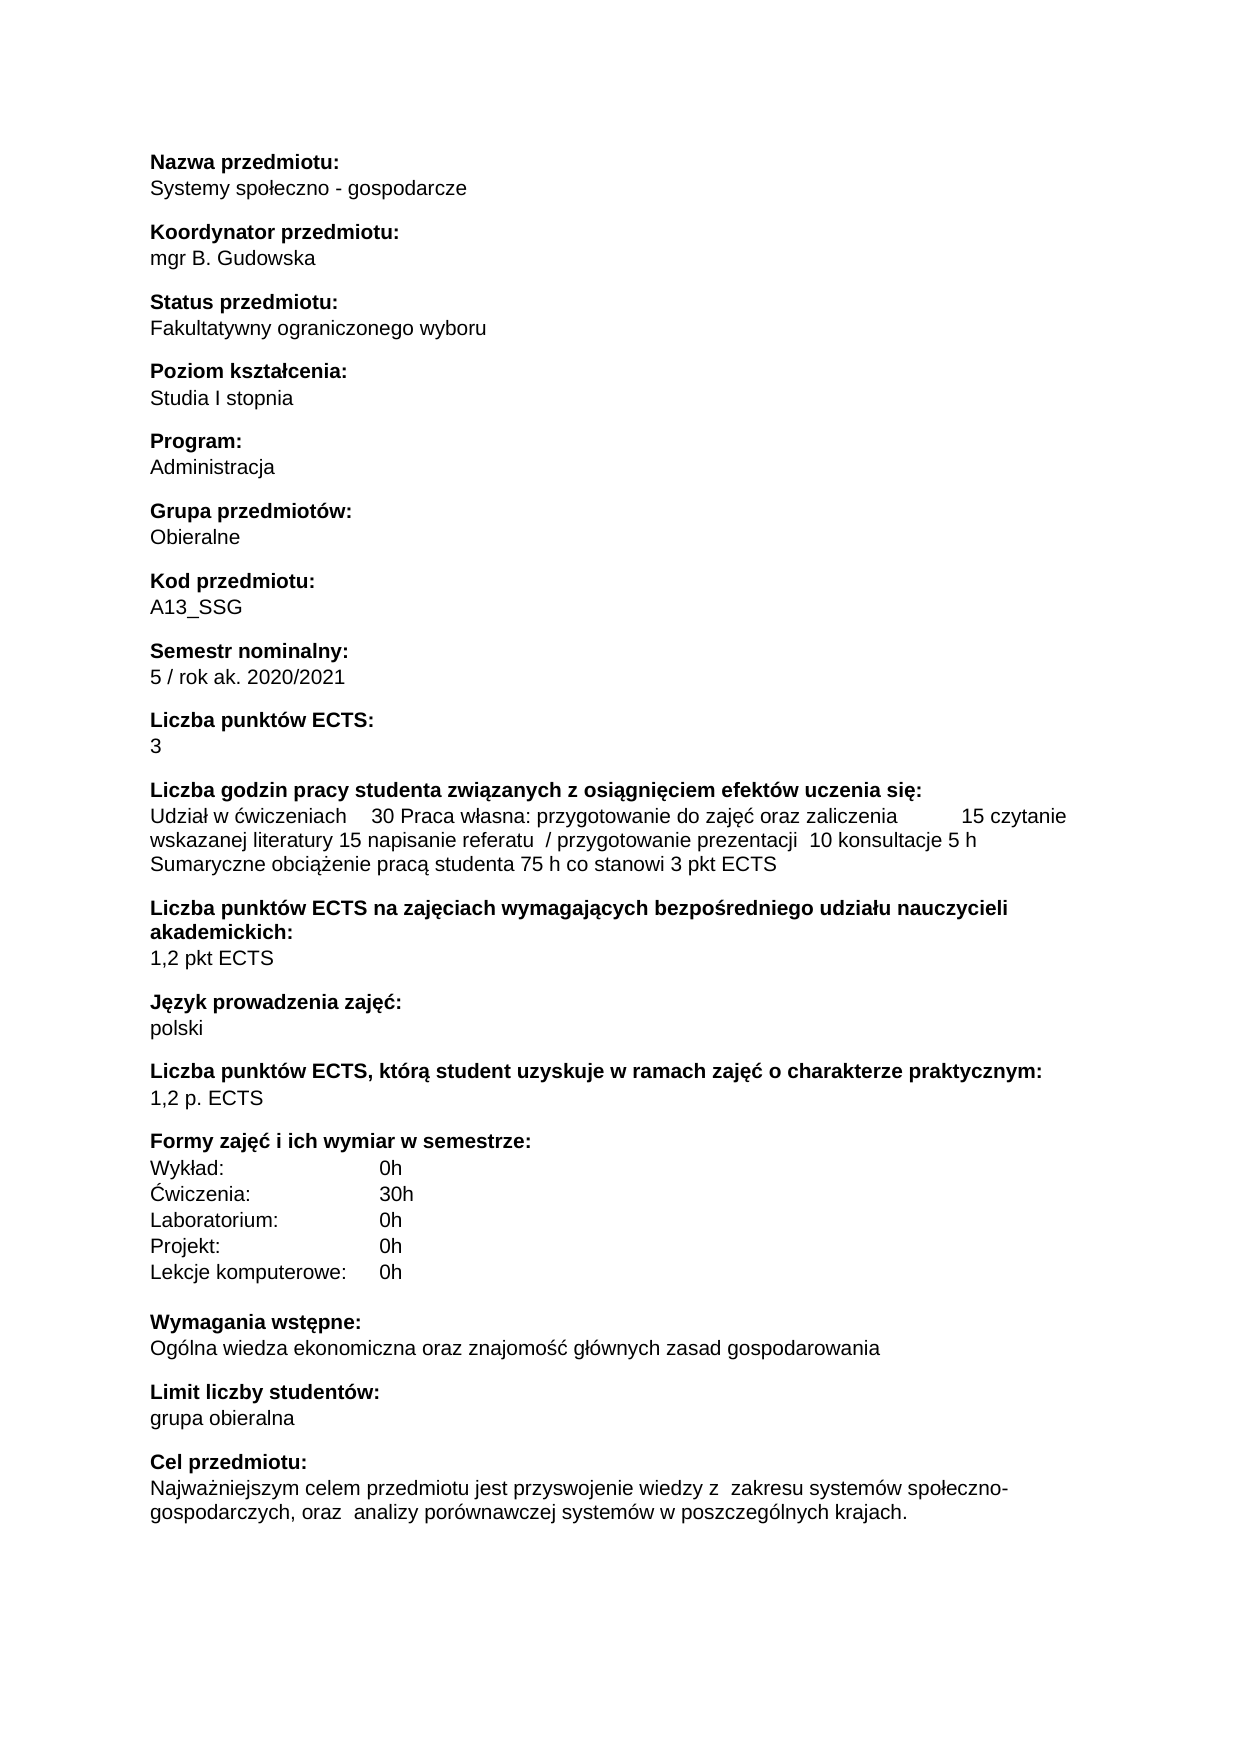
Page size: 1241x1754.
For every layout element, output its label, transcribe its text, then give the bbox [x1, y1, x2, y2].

table_cell 0h [369, 1206, 597, 1232]
text grupa obieralna [150, 1406, 1090, 1430]
text mgr B. Gudowska [150, 246, 1090, 270]
text Liczba punktów ECTS: [150, 708, 1090, 732]
text Koordynator przedmiotu: [150, 220, 1090, 244]
text 1,2 p. ECTS [150, 1085, 1090, 1109]
table_cell 0h [369, 1232, 597, 1258]
text Język prowadzenia zajęć: [150, 989, 1090, 1013]
text Ogólna wiedza ekonomiczna oraz znajomość głównych zasad gospodarowania [150, 1336, 1090, 1360]
text Liczba punktów ECTS na zajęciach wymagających bezpośredniego udziału nauczycieli akademickich: [150, 896, 1090, 944]
text Systemy społeczno - gospodarcze [150, 176, 1090, 200]
text 3 [150, 734, 1090, 758]
table_cell Projekt: [140, 1234, 367, 1258]
text Limit liczby studentów: [150, 1380, 1090, 1404]
text Kod przedmiotu: [150, 569, 1090, 593]
table_cell Lekcje komputerowe: [140, 1260, 367, 1284]
text 1,2 pkt ECTS [150, 946, 1090, 970]
text Liczba punktów ECTS, którą student uzyskuje w ramach zajęć o charakterze praktycznym: [150, 1059, 1090, 1083]
text Program: [150, 429, 1090, 453]
text Formy zajęć i ich wymiar w semestrze: [150, 1129, 1090, 1153]
text Studia I stopnia [150, 385, 1090, 409]
text 5 / rok ak. 2020/2021 [150, 664, 1090, 688]
text Grupa przedmiotów: [150, 499, 1090, 523]
text Udział w ćwiczeniach 30 Praca własna: przygotowanie do zajęć oraz zaliczenia 15 czytanie wskazanej literatury 15 napisanie referatu / przygotowanie prezentacji 10 konsultacje 5 h Sumaryczne obciążenie pracą studenta 75 h co stanowi 3 pkt ECTS [150, 804, 1090, 876]
text Status przedmiotu: [150, 289, 1090, 313]
table_cell 0h [369, 1258, 597, 1284]
text Liczba godzin pracy studenta związanych z osiągnięciem efektów uczenia się: [150, 778, 1090, 802]
text polski [150, 1016, 1090, 1039]
text Nazwa przedmiotu: [150, 150, 1090, 174]
table_header Wykład: [140, 1156, 367, 1180]
table_header 0h [369, 1156, 597, 1180]
text Cel przedmiotu: [150, 1449, 1090, 1473]
text Najważniejszym celem przedmiotu jest przyswojenie wiedzy z zakresu systemów społeczno-gospodarczych, oraz analizy porównawczej systemów w poszczególnych krajach. [150, 1476, 1090, 1523]
text Fakultatywny ograniczonego wyboru [150, 316, 1090, 339]
table_cell Laboratorium: [140, 1208, 367, 1232]
text Wymagania wstępne: [150, 1310, 1090, 1334]
table_cell Ćwiczenia: [140, 1182, 367, 1206]
text Obieralne [150, 525, 1090, 549]
text A13_SSG [150, 595, 1090, 619]
text Administracja [150, 455, 1090, 479]
text Semestr nominalny: [150, 638, 1090, 662]
text Poziom kształcenia: [150, 359, 1090, 383]
table_cell 30h [369, 1180, 597, 1206]
